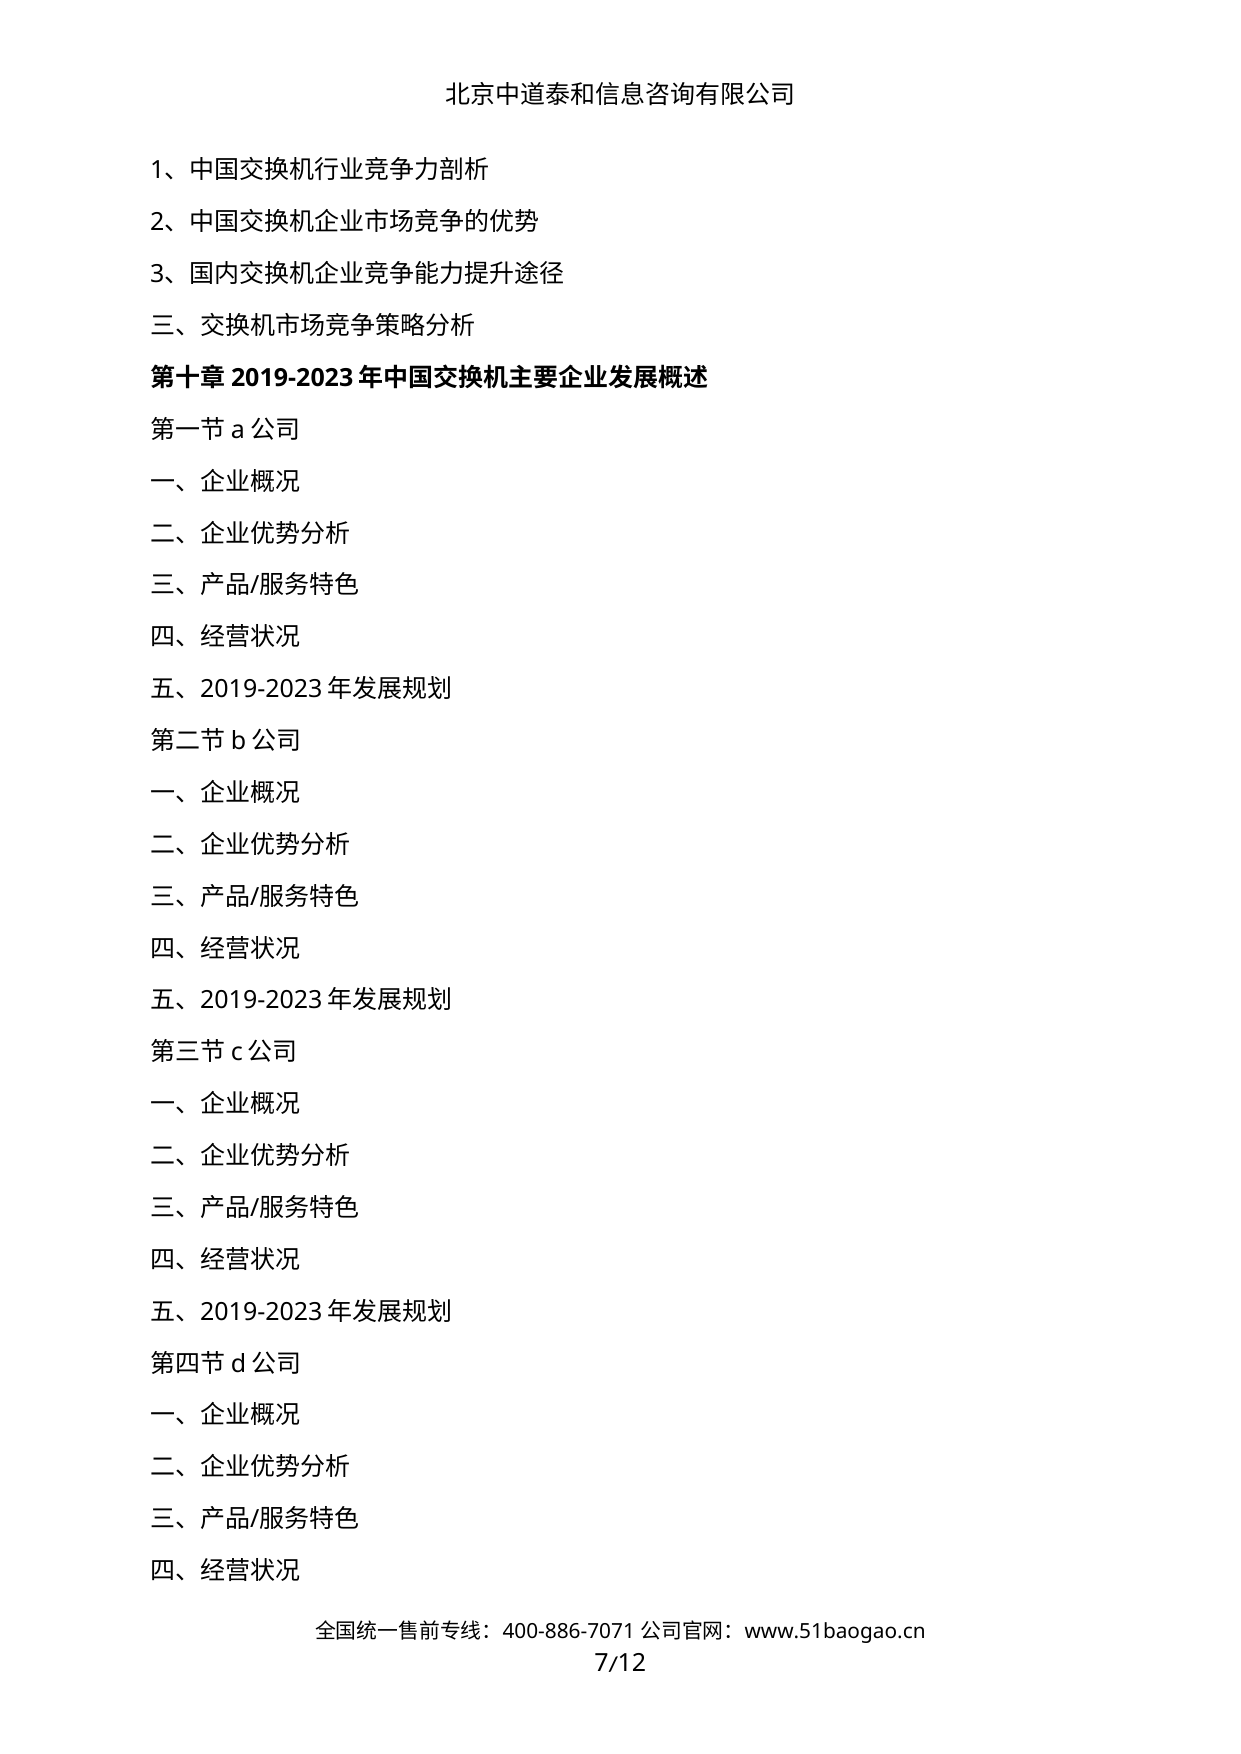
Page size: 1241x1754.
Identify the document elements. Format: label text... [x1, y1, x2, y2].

text 一、企业概况 [150, 772, 1090, 809]
text 三、产品/服务特色 [150, 1499, 1090, 1535]
text 第一节 a公司 [150, 409, 1090, 446]
text 五、2019-2023年发展规划 [150, 669, 1090, 705]
text 二、企业优势分析 [150, 513, 1090, 549]
text 第十章 2019-2023年中国交换机主要企业发展概述 [150, 357, 1090, 394]
text 三、交换机市场竞争策略分析 [150, 306, 1090, 342]
text 第四节 d公司 [150, 1343, 1090, 1379]
text 一、企业概况 [150, 461, 1090, 497]
text 二、企业优势分析 [150, 1136, 1090, 1172]
text 三、产品/服务特色 [150, 1187, 1090, 1224]
text 四、经营状况 [150, 1239, 1090, 1276]
text 五、2019-2023年发展规划 [150, 1291, 1090, 1327]
text 四、经营状况 [150, 1551, 1090, 1587]
text 三、产品/服务特色 [150, 876, 1090, 912]
text 2、中国交换机企业市场竞争的优势 [150, 202, 1090, 238]
text 第三节 c公司 [150, 1032, 1090, 1068]
text 1、中国交换机行业竞争力剖析 [150, 150, 1090, 186]
text 一、企业概况 [150, 1395, 1090, 1431]
text 3、国内交换机企业竞争能力提升途径 [150, 254, 1090, 290]
text 四、经营状况 [150, 928, 1090, 964]
text 二、企业优势分析 [150, 1447, 1090, 1483]
text 二、企业优势分析 [150, 824, 1090, 861]
text 一、企业概况 [150, 1084, 1090, 1120]
text 三、产品/服务特色 [150, 565, 1090, 601]
text 第二节 b公司 [150, 721, 1090, 757]
text 四、经营状况 [150, 617, 1090, 653]
text 五、2019-2023年发展规划 [150, 980, 1090, 1016]
